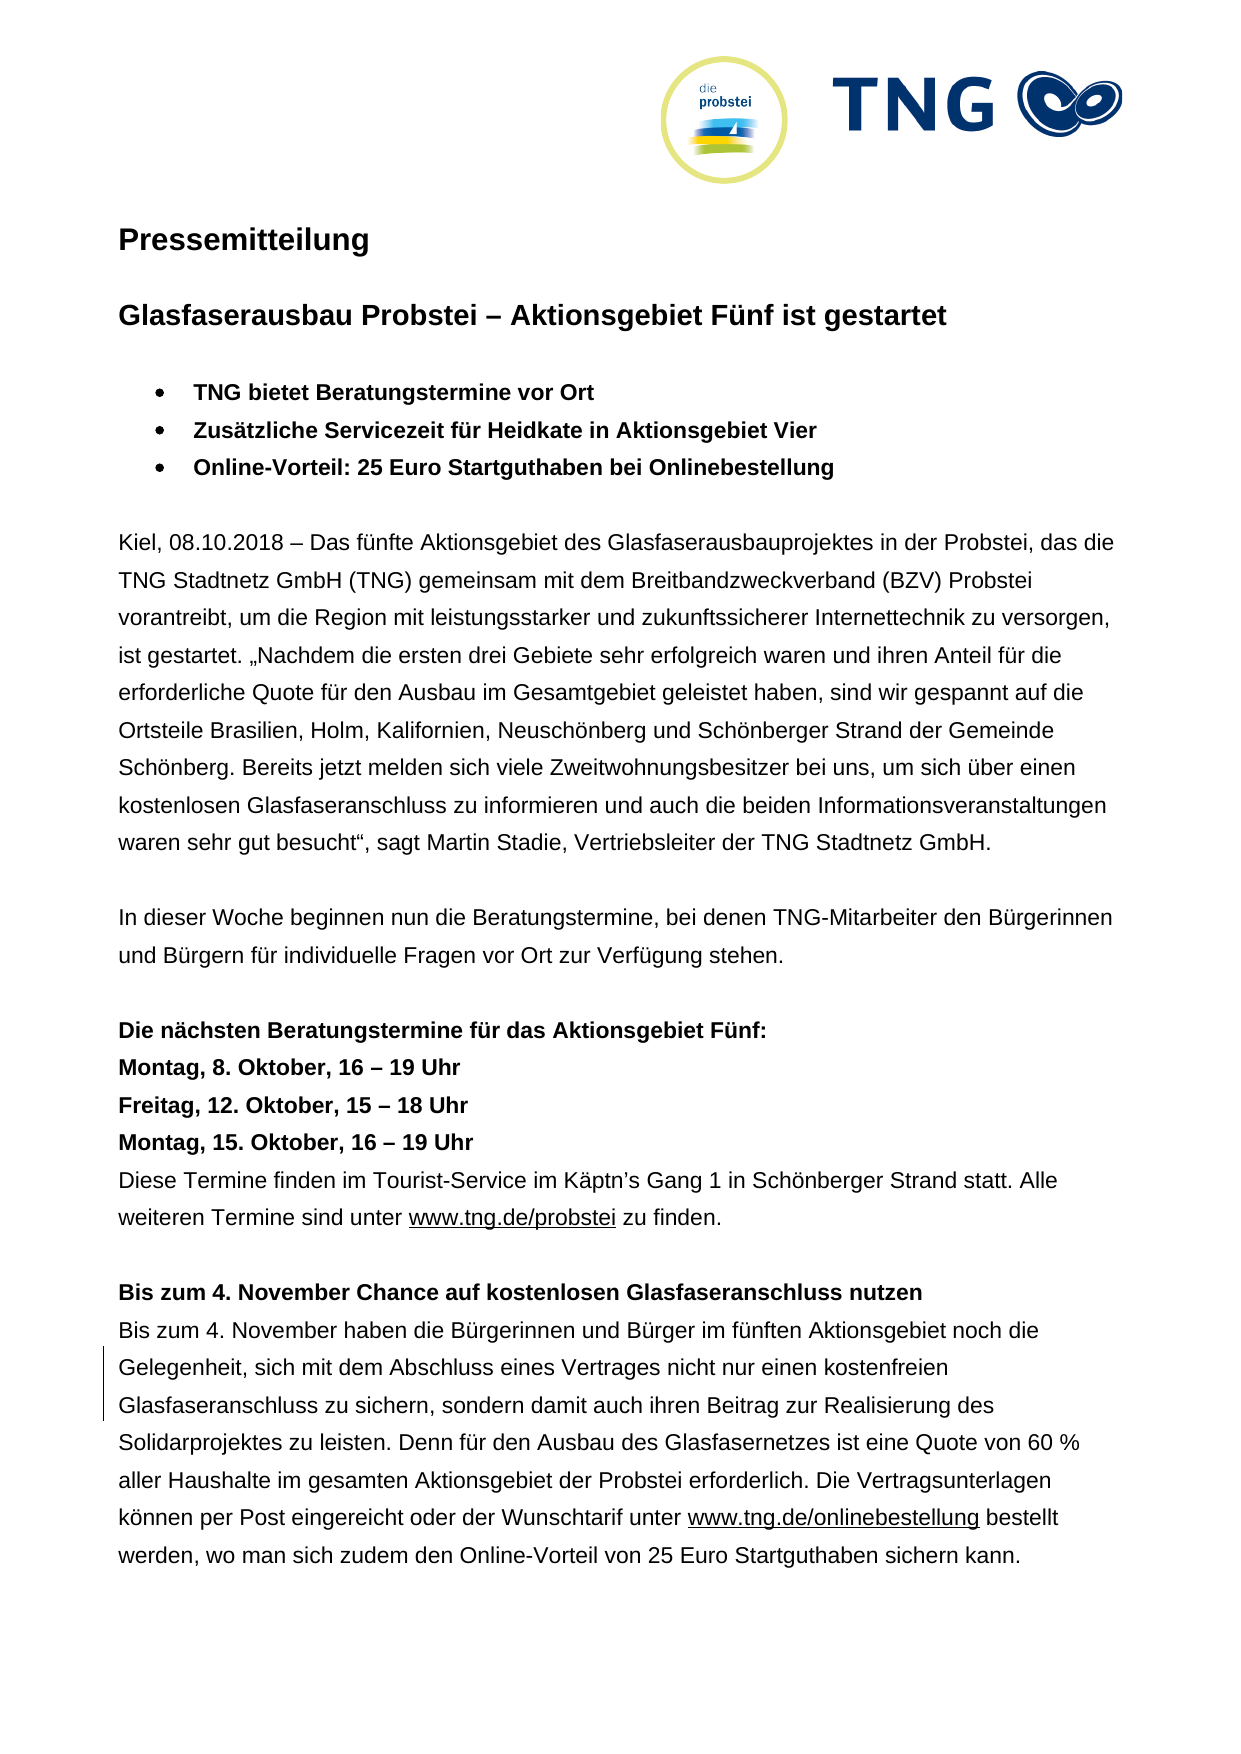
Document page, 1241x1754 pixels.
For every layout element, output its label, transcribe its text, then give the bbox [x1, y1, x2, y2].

text Montag, 8. Oktober, 16 – 19 Uhr [118, 1046, 1122, 1083]
text In dieser Woche beginnen nun die Beratungstermine, bei denen TNG-Mitarbeiter den Bürgerinnen und Bürgern für individuelle Fragen vor Ort zur Verfügung stehen. [118, 896, 1122, 971]
text Pressemitteilung [118, 221, 827, 296]
list Zusätzliche Servicezeit für Heidkate in Aktionsgebiet Vier [156, 408, 1122, 446]
text Freitag, 12. Oktober, 15 – 18 Uhr [118, 1083, 1122, 1121]
picture [660, 56, 788, 184]
text Kiel, 08.10.2018 – Das fünfte Aktionsgebiet des Glasfaserausbauprojektes in der Probstei, das die TNG Stadtnetz GmbH (TNG) gemeinsam mit dem Breitbandzweckverband (BZV) Probstei vorantreibt, um die Region mit leistungsstarker und zukunftssicherer Internettechnik zu versorgen, ist gestartet. „Nachdem die ersten drei Gebiete sehr erfolgreich waren und ihren Anteil für die erforderliche Quote für den Ausbau im Gesamtgebiet geleistet haben, sind wir gespannt auf die Ortsteile Brasilien, Holm, Kalifornien, Neuschönberg und Schönberger Strand der Gemeinde Schönberg. Bereits jetzt melden sich viele Zweitwohnungsbesitzer bei uns, um sich über einen kostenlosen Glasfaseranschluss zu informieren und auch die beiden Informationsveranstaltungen waren sehr gut besucht“, sagt Martin Stadie, Vertriebsleiter der TNG Stadtnetz GmbH. [118, 521, 1122, 858]
text Die nächsten Beratungstermine für das Aktionsgebiet Fünf: [118, 1008, 1122, 1046]
text Diese Termine finden im Tourist-Service im Käptn’s Gang 1 in Schönberger Strand statt. Alle weiteren Termine sind unter www.tng.de/probstei zu finden. [118, 1158, 1122, 1233]
text Bis zum 4. November haben die Bürgerinnen und Bürger im fünften Aktionsgebiet noch die Gelegenheit, sich mit dem Abschluss eines Vertrages nicht nur einen kostenfreien [118, 1308, 1122, 1383]
text Glasfaserausbau Probstei – Aktionsgebiet Fünf ist gestartet [118, 296, 1122, 333]
list TNG bietet Beratungstermine vor Ort [156, 371, 1122, 408]
list Online-Vorteil: 25 Euro Startguthaben bei Onlinebestellung [156, 446, 1122, 483]
text Montag, 15. Oktober, 16 – 19 Uhr [118, 1121, 1122, 1158]
text Glasfaseranschluss zu sichern, sondern damit auch ihren Beitrag zur Realisierung des Solidarprojektes zu leisten. Denn für den Ausbau des Glasfasernetzes ist eine Quote von 60 % aller Haushalte im gesamten Aktionsgebiet der Probstei erforderlich. Die Vertragsunterlagen können per Post eingereicht oder der Wunschtarif unter www.tng.de/onlinebestellung bestellt werden, wo man sich zudem den Online-Vorteil von 25 Euro Startguthaben sichern kann. [118, 1383, 1122, 1571]
picture [832, 71, 1123, 137]
text Bis zum 4. November Chance auf kostenlosen Glasfaseranschluss nutzen [118, 1271, 1122, 1308]
